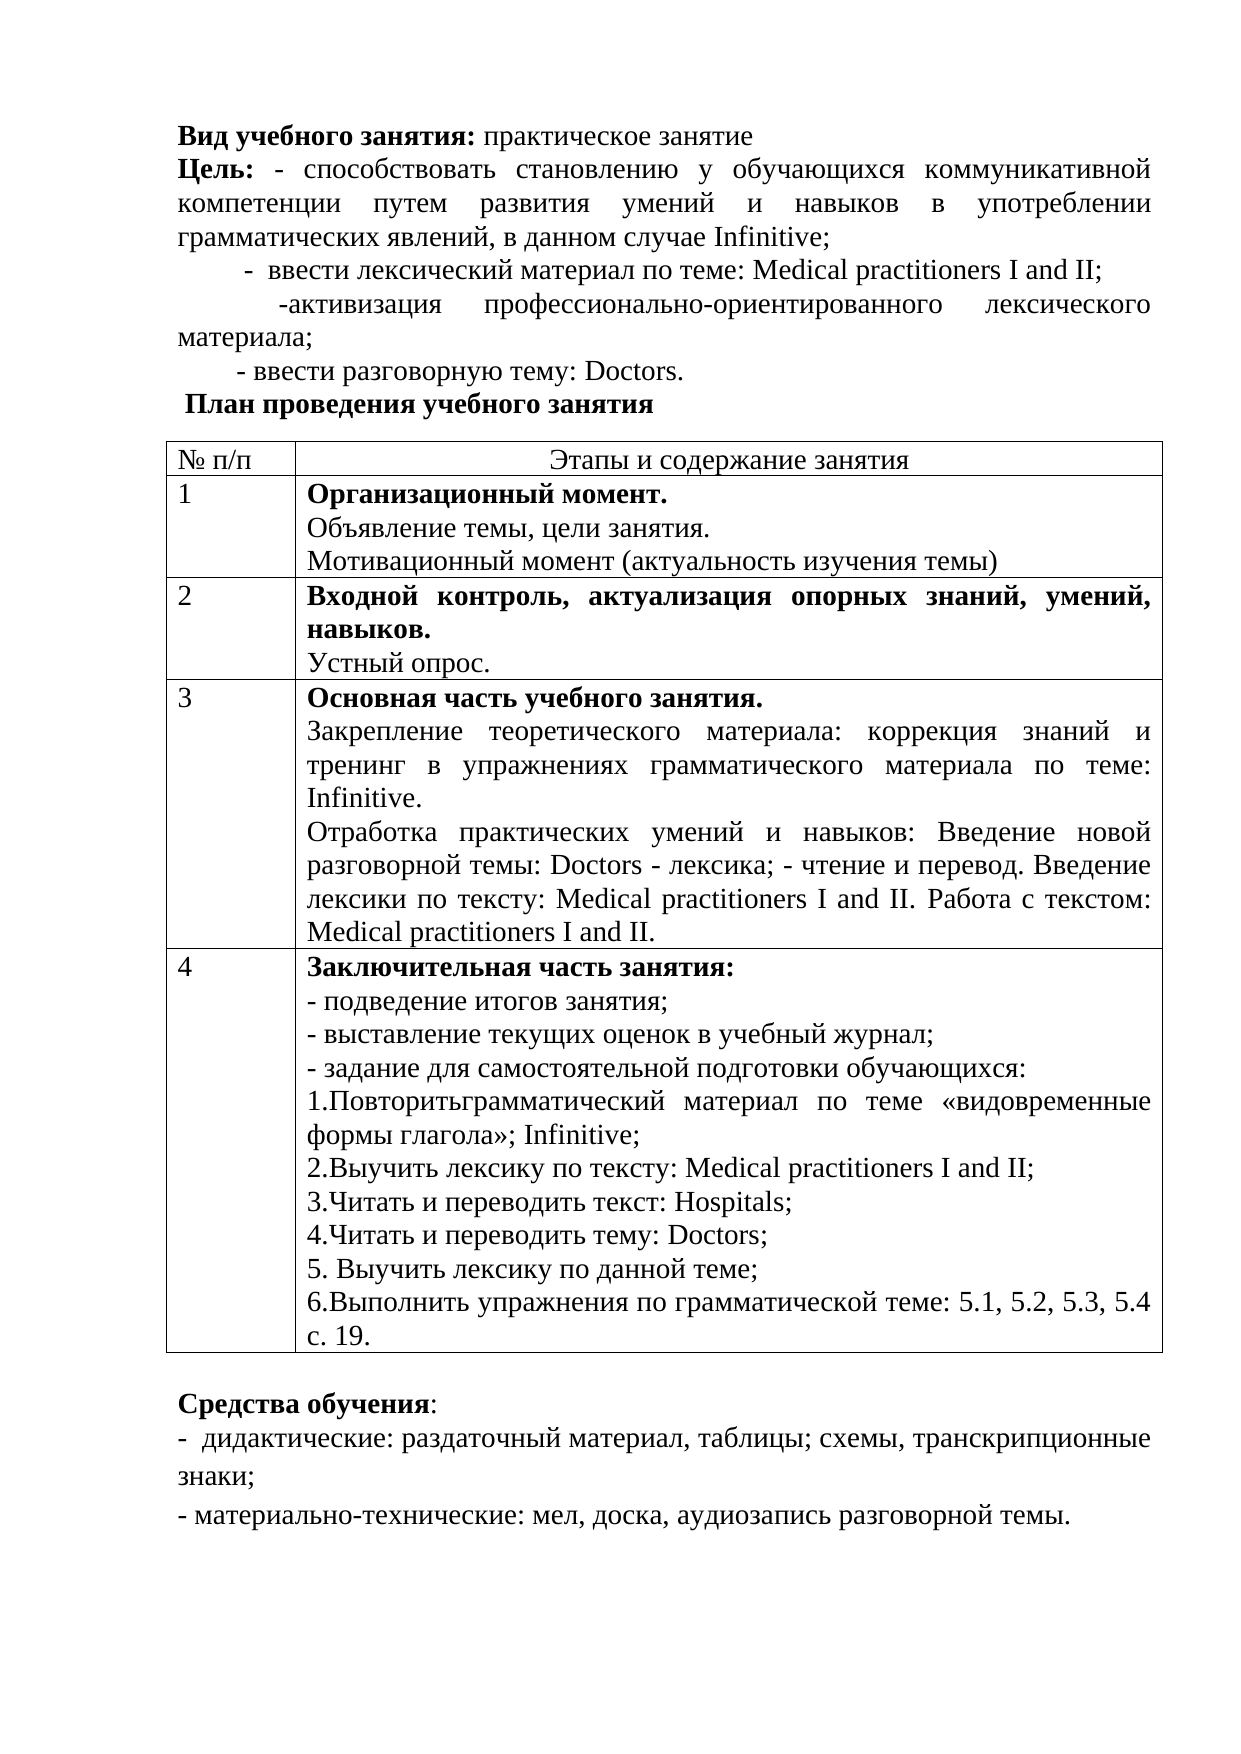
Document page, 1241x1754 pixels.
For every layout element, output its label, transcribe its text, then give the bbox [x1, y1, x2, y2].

text - ввести разговорную тему: Doctors. [177, 353, 1152, 386]
table_cell Заключительная часть занятия: - подведение итогов занятия; - выставление текущих оценок в учебный журнал; - задание для самостоятельной подготовки обучающихся: 1.Повторитьграмматический материал по теме «видовременные формы глагола»; Infinitive; 2.Выучить лексику по тексту: Medical practitioners I and II; 3.Читать и переводить текст: Hospitals; 4.Читать и переводить тему: Doctors; 5. Выучить лексику по данной теме; 6.Выполнить упражнения по грамматической теме: 5.1, 5.2, 5.3, 5.4 с. 19. [296, 949, 1162, 1352]
table_header № п/п [167, 442, 295, 475]
table_header Этапы и содержание занятия [296, 442, 1162, 475]
table_cell 2 [167, 578, 295, 679]
table_cell 3 [167, 680, 295, 948]
text План проведения учебного занятия [177, 386, 1152, 420]
table_cell 1 [167, 476, 295, 577]
text - дидактические: раздаточный материал, таблицы; схемы, транскрипционные знаки; [177, 1420, 1152, 1492]
table_cell Организационный момент. Объявление темы, цели занятия. Мотивационный момент (актуальность изучения темы) [296, 476, 1162, 577]
text - материально-технические: мел, доска, аудиозапись разговорной темы. [177, 1497, 1152, 1530]
table_cell 4 [167, 949, 295, 1352]
text - ввести лексический материал по теме: Medical practitioners I and II; [177, 252, 1152, 286]
table_cell Основная часть учебного занятия. Закрепление теоретического материала: коррекция знаний и тренинг в упражнениях грамматического материала по теме: Infinitive. Отработка практических умений и навыков: Введение новой разговорной темы: Doctors - лексика; - чтение и перевод. Введение лексики по тексту: Medical practitioners I and II. Работа с текстом: Medical practitioners I and II. [296, 680, 1162, 948]
text -активизация профессионально-ориентированного лексического материала; [177, 286, 1152, 353]
text Средства обучения: [177, 1386, 1152, 1420]
text Цель: - способствовать становлению у обучающихся коммуникативной компетенции путем развития умений и навыков в употреблении грамматических явлений, в данном случае Infinitive; [177, 152, 1152, 252]
table_cell Входной контроль, актуализация опорных знаний, умений, навыков. Устный опрос. [296, 578, 1162, 679]
text Вид учебного занятия: практическое занятие [177, 118, 1152, 152]
